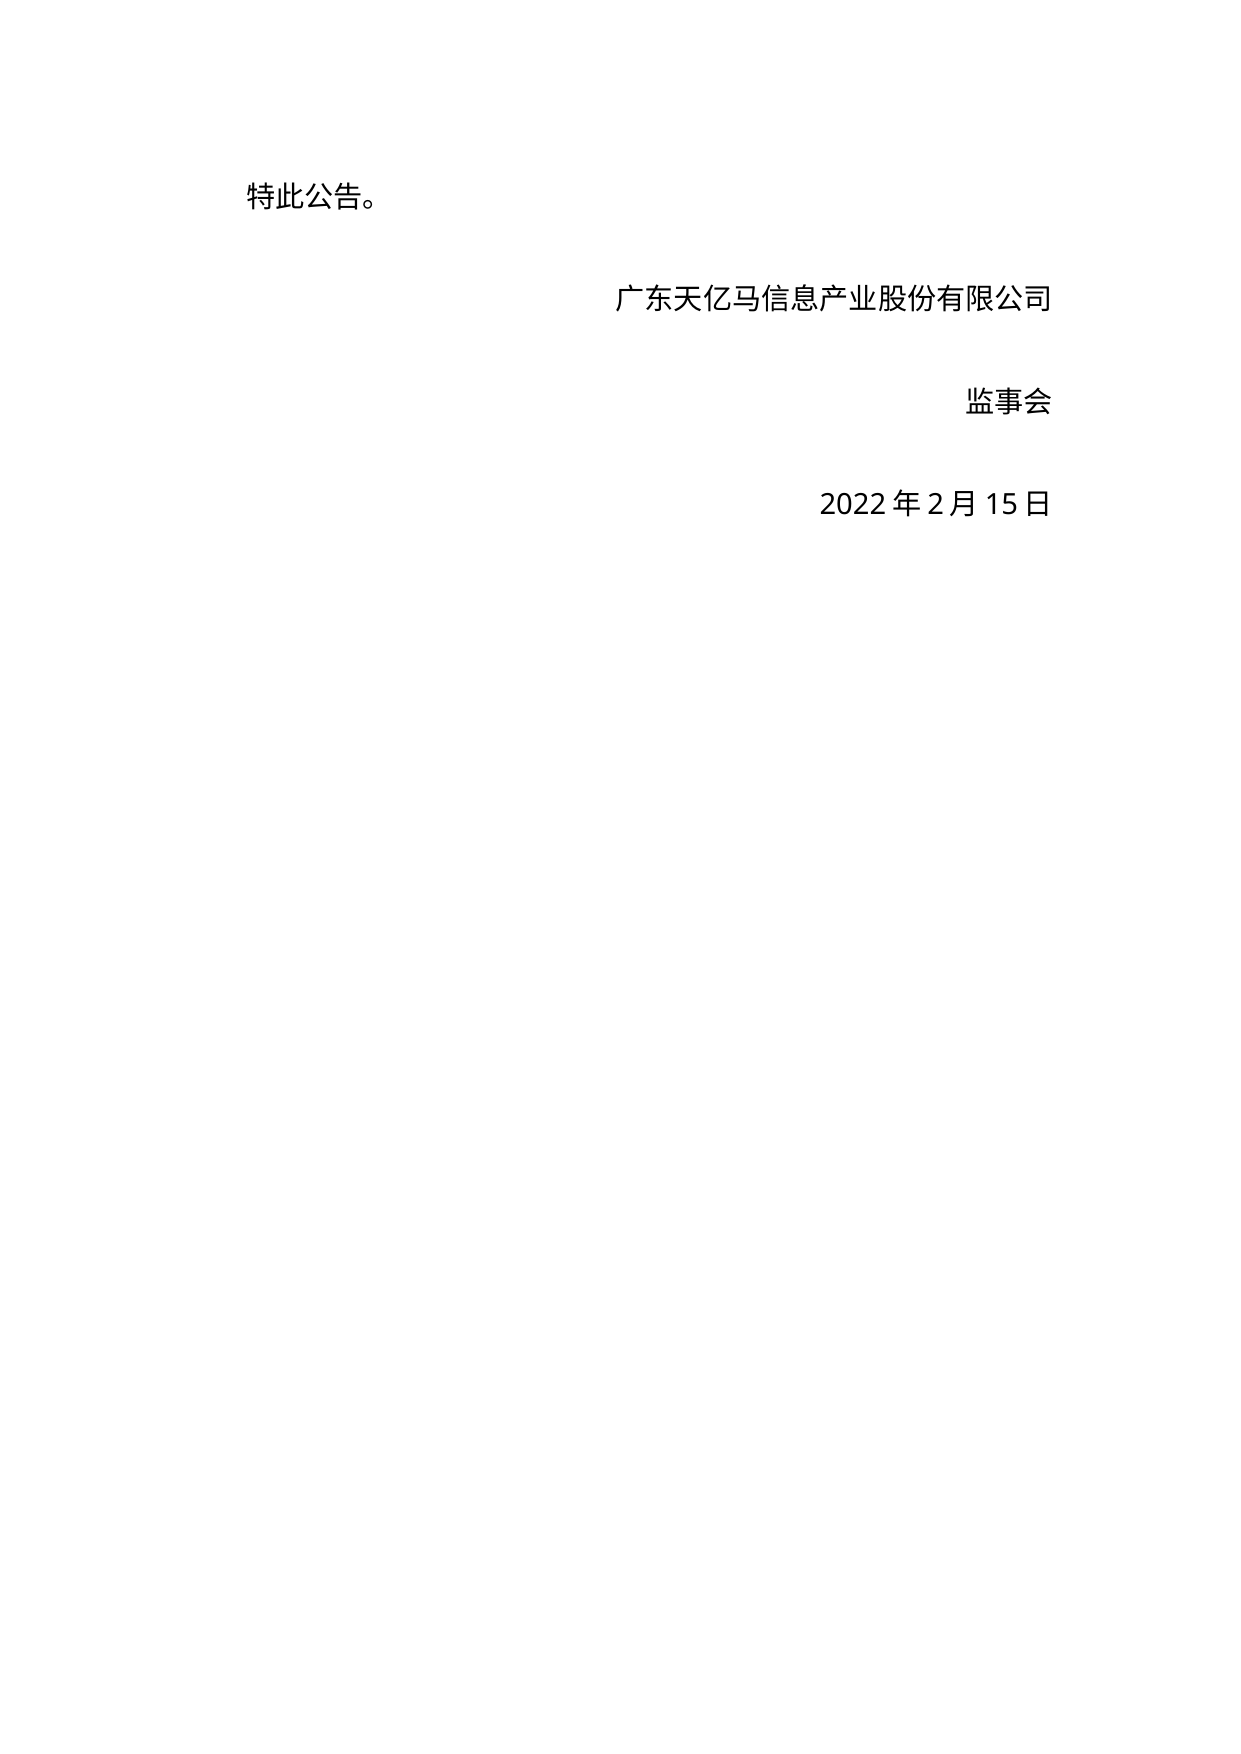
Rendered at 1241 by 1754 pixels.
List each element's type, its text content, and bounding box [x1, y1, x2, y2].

text 2022年2月15日 [187, 469, 1053, 534]
text 特此公告。 [187, 162, 1053, 227]
text 监事会 [187, 367, 1053, 432]
text 广东天亿马信息产业股份有限公司 [187, 264, 1053, 329]
